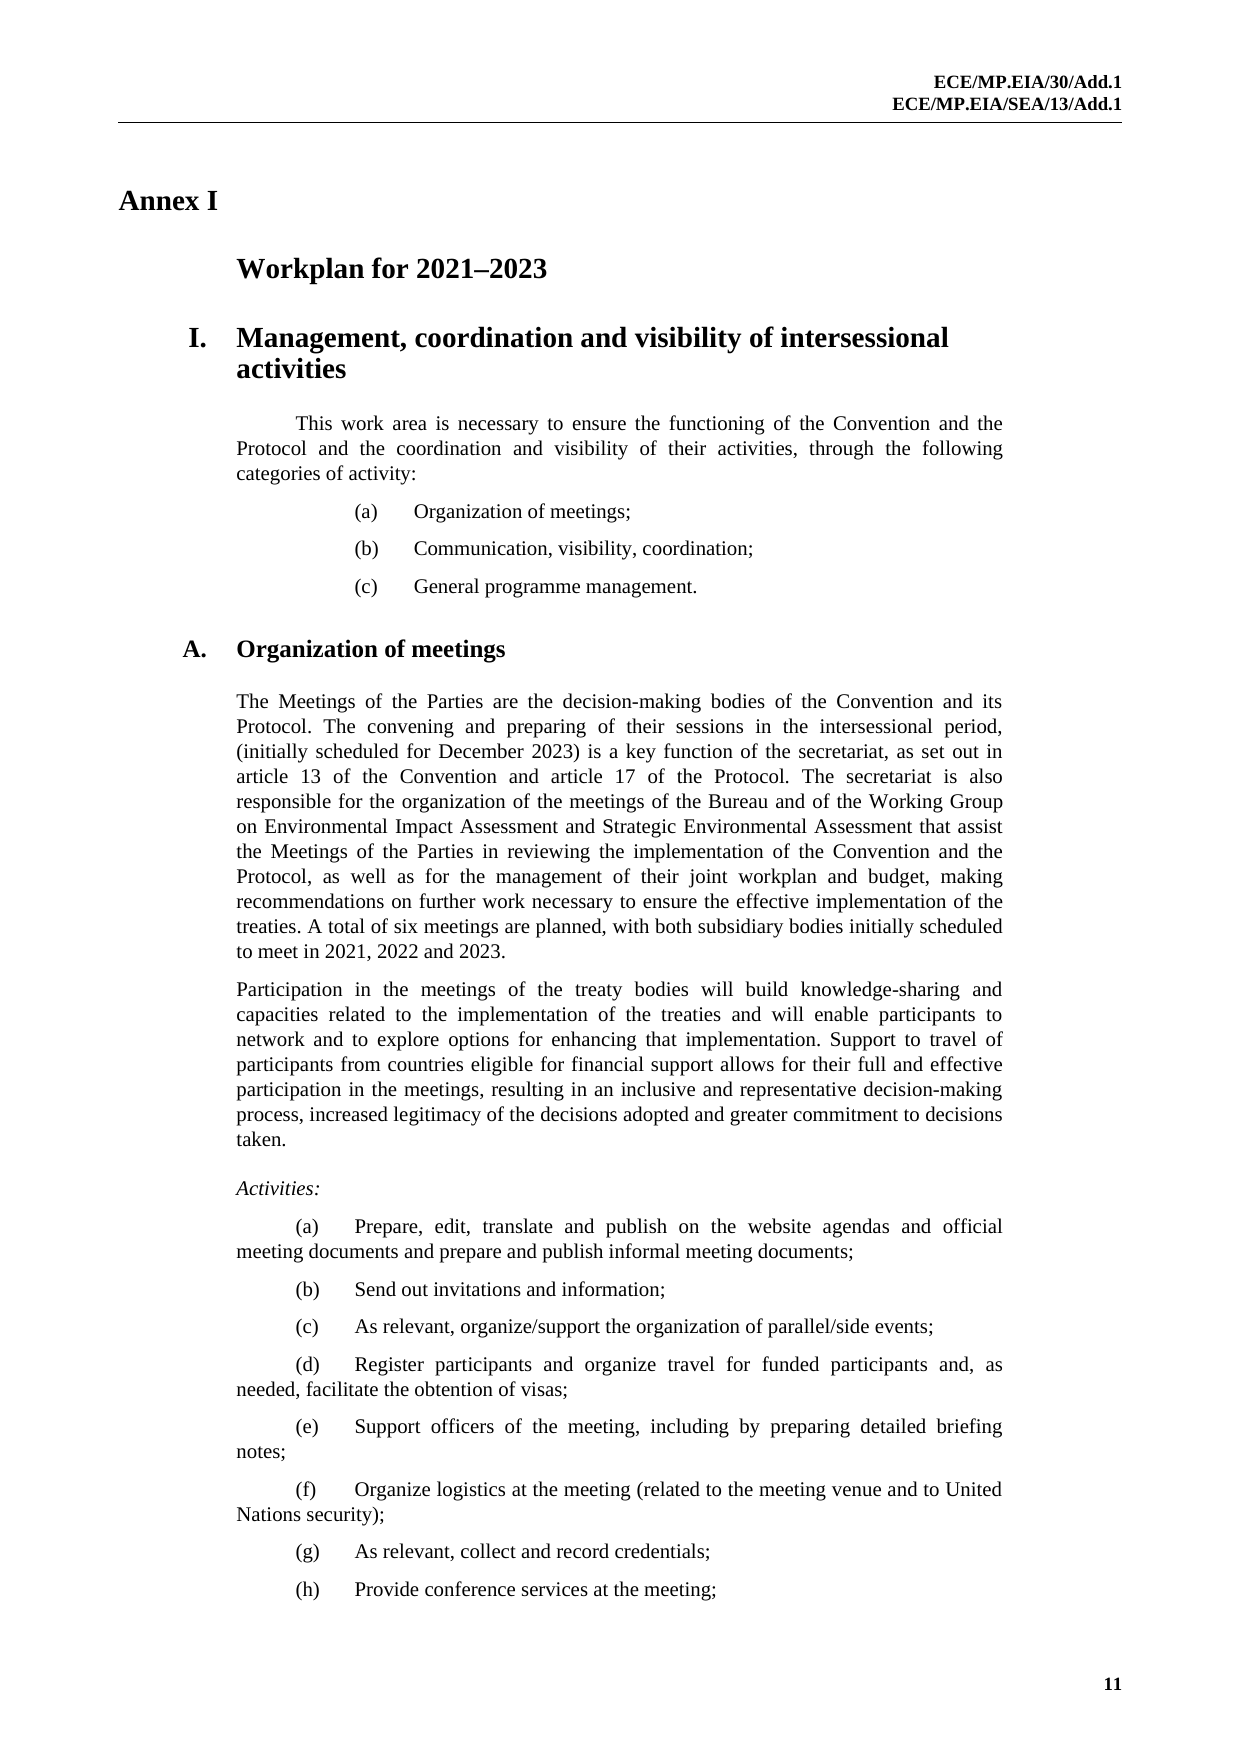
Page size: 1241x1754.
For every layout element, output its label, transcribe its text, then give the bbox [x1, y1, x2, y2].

text (c) General programme management. [236, 573, 1004, 598]
text Workplan for 2021–2023 [118, 254, 1004, 285]
text The Meetings of the Parties are the decision-making bodies of the Convention and its Protocol. The convening and preparing of their sessions in the intersessional period, (initially scheduled for December 2023) is a key function of the secretariat, as set out in article 13 of the Convention and article 17 of the Protocol. The secretariat is also responsible for the organization of the meetings of the Bureau and of the Working Group on Environmental Impact Assessment and Strategic Environmental Assessment that assist the Meetings of the Parties in reviewing the implementation of the Convention and the Protocol, as well as for the management of their joint workplan and budget, making recommendations on further work necessary to ensure the effective implementation of the treaties. A total of six meetings are planned, with both subsidiary bodies initially scheduled to meet in 2021, 2022 and 2023. [236, 688, 1004, 963]
text Participation in the meetings of the treaty bodies will build knowledge-sharing and capacities related to the implementation of the treaties and will enable participants to network and to explore options for enhancing that implementation. Support to travel of participants from countries eligible for financial support allows for their full and effective participation in the meetings, resulting in an inclusive and representative decision-making process, increased legitimacy of the decisions adopted and greater commitment to decisions taken. [236, 976, 1004, 1151]
text (b) Communication, visibility, coordination; [236, 535, 1004, 560]
text (h) Provide conference services at the meeting; [236, 1576, 1004, 1601]
text Activities: [118, 1176, 1004, 1201]
text A. Organization of meetings [118, 635, 1004, 663]
text This work area is necessary to ensure the functioning of the Convention and the Protocol and the coordination and visibility of their activities, through the following categories of activity: [236, 410, 1004, 485]
text (f) Organize logistics at the meeting (related to the meeting venue and to United Nations security); [236, 1476, 1004, 1526]
text (g) As relevant, collect and record credentials; [236, 1538, 1004, 1563]
text (e) Support officers of the meeting, including by preparing detailed briefing notes; [236, 1413, 1004, 1463]
text (d) Register participants and organize travel for funded participants and, as needed, facilitate the obtention of visas; [236, 1351, 1004, 1401]
text (a) Prepare, edit, translate and publish on the website agendas and official meeting documents and prepare and publish informal meeting documents; [236, 1213, 1004, 1263]
text (b) Send out invitations and information; [236, 1276, 1004, 1301]
text (a) Organization of meetings; [236, 498, 1004, 523]
text Annex I [118, 185, 1004, 216]
text (c) As relevant, organize/support the organization of parallel/side events; [236, 1313, 1004, 1338]
text I. Management, coordination and visibility of intersessional activities [118, 323, 1004, 385]
